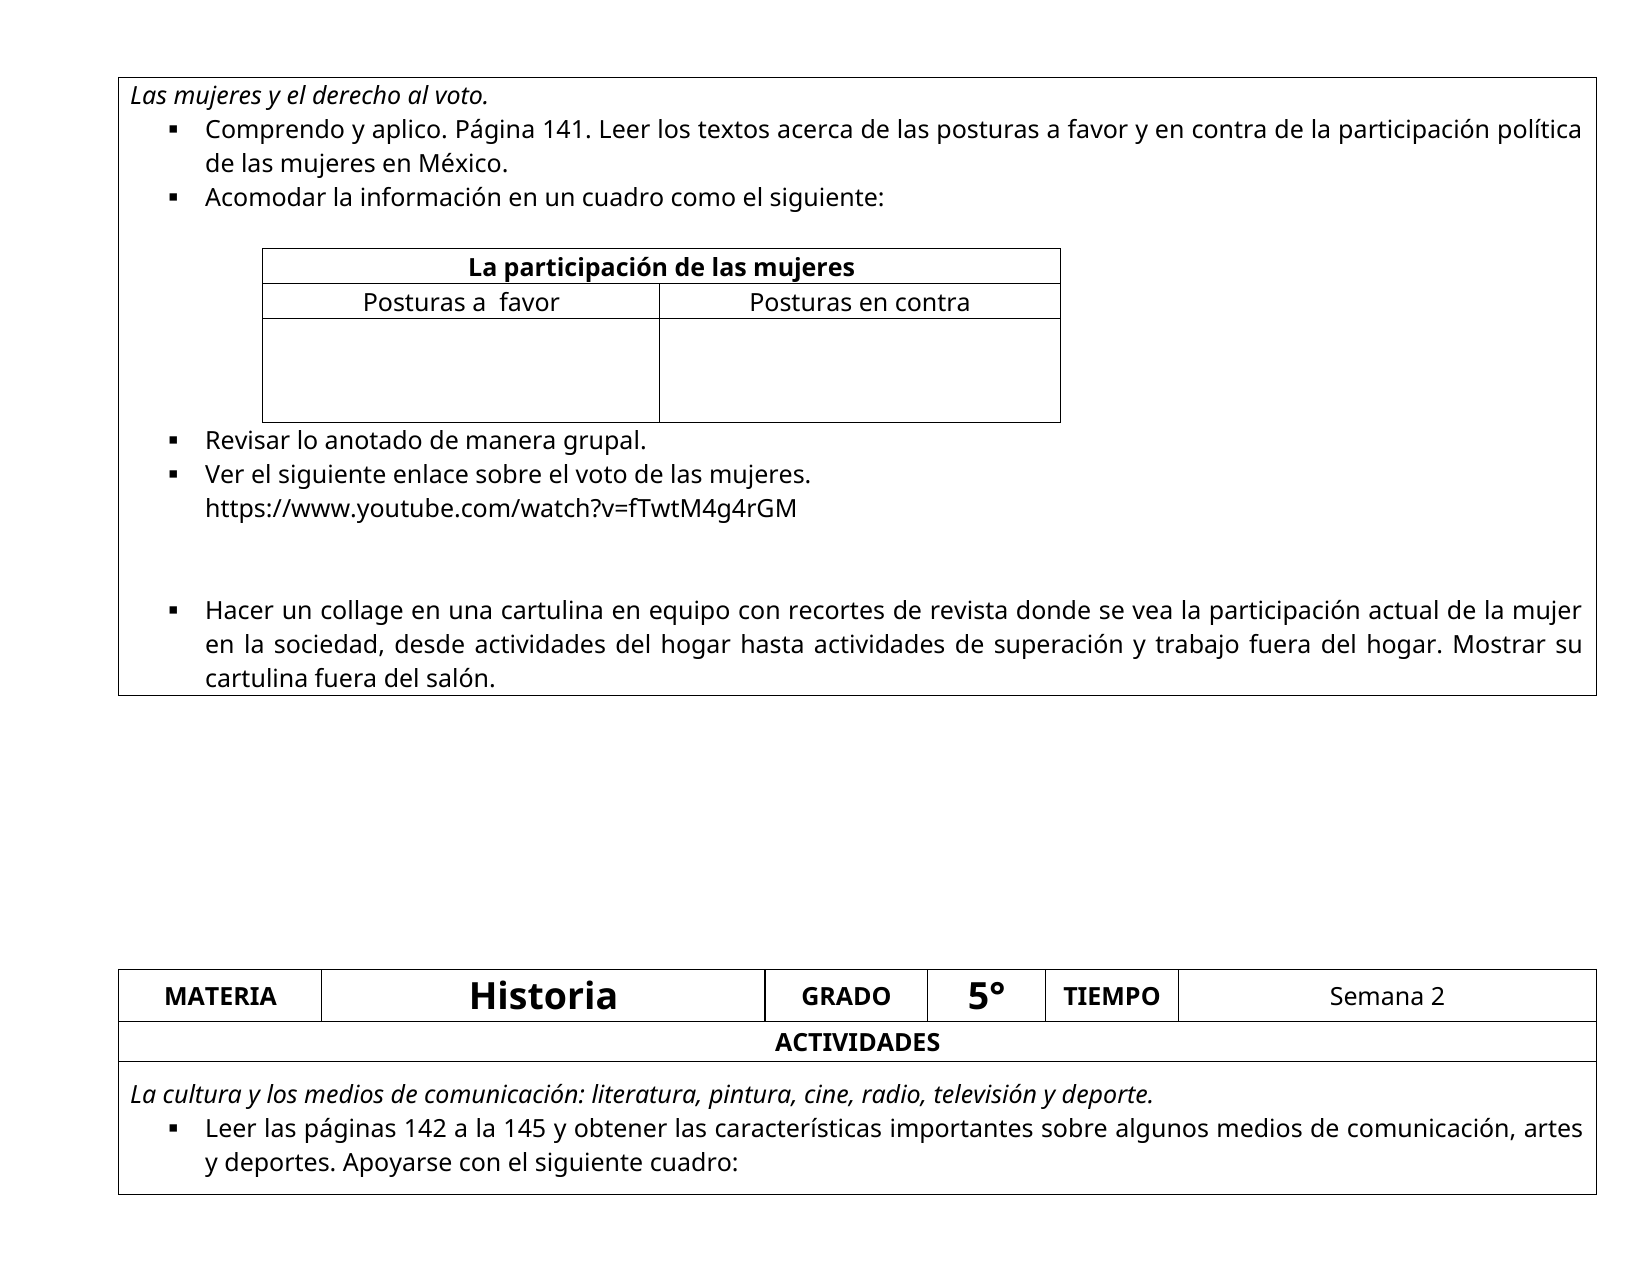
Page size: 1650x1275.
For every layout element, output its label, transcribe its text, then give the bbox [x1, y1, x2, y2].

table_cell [119, 78, 1596, 695]
table_header Semana 2 [1179, 970, 1596, 1021]
table_header 5° [928, 970, 1045, 1021]
table_header Historia [322, 970, 764, 1021]
table_header TIEMPO [1046, 970, 1178, 1021]
table_header GRADO [766, 970, 927, 1021]
table_header MATERIA [119, 970, 321, 1021]
table_cell ACTIVIDADES [119, 1022, 1596, 1061]
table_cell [119, 1062, 1596, 1194]
